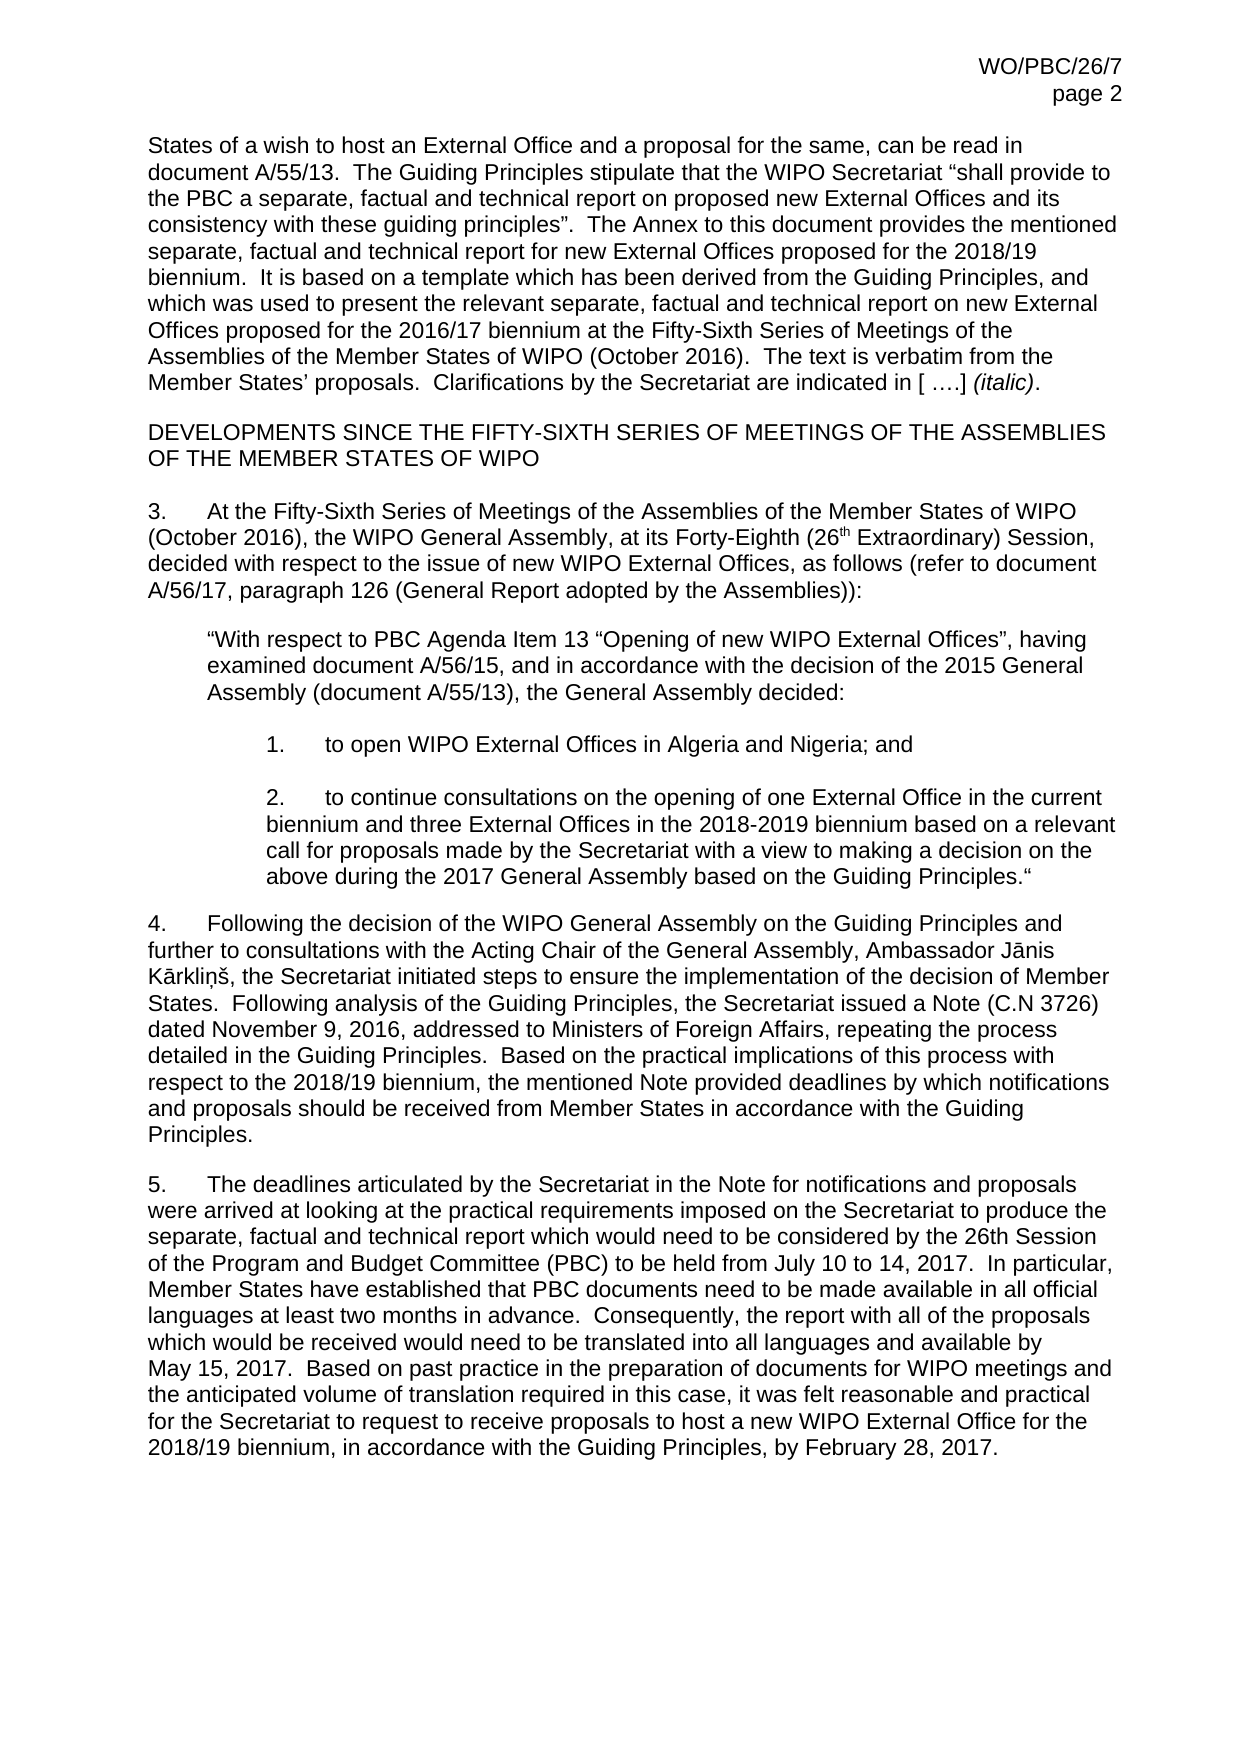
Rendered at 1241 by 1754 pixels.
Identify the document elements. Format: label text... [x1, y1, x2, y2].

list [148, 132, 1122, 396]
text 1. to open WIPO External Offices in Algeria and Nigeria; and [266, 731, 1122, 758]
text DEVELOPMENTS SINCE THE FIFTY-SIXTH SERIES OF MEETINGS OF THE ASSEMBLIES OF THE MEMBER STATES OF WIPO [148, 419, 1122, 471]
text 2. to continue consultations on the opening of one External Office in the current biennium and three External Offices in the 2018-2019 biennium based on a relevant call for proposals made by the Secretariat with a view to making a decision on the above during the 2017 General Assembly based on the Guiding Principles.“ [266, 784, 1122, 889]
list Following the decision of the WIPO General Assembly on the Guiding Principles and further to consultations with the Acting Chair of the General Assembly, Ambassador Jānis Kārkliņš, the Secretariat initiated steps to ensure the implementation of the decision of Member States. Following analysis of the Guiding Principles, the Secretariat issued a Note (C.N 3726) dated November 9, 2016, addressed to Ministers of Foreign Affairs, repeating the process detailed in the Guiding Principles. Based on the practical implications of this process with respect to the 2018/19 biennium, the mentioned Note provided deadlines by which notifications and proposals should be received from Member States in accordance with the Guiding Principles. [148, 910, 1122, 1148]
list At the Fifty-Sixth Series of Meetings of the Assemblies of the Member States of WIPO (October 2016), the WIPO General Assembly, at its Forty-Eighth (26th Extraordinary) Session, decided with respect to the issue of new WIPO External Offices, as follows (refer to document A/56/17, paragraph 126 (General Report adopted by the Assemblies)): [148, 498, 1122, 603]
list The deadlines articulated by the Secretariat in the Note for notifications and proposals were arrived at looking at the practical requirements imposed on the Secretariat to produce the separate, factual and technical report which would need to be considered by the 26th Session of the Program and Budget Committee (PBC) to be held from July 10 to 14, 2017. In particular, Member States have established that PBC documents need to be made available in all official languages at least two months in advance. Consequently, the report with all of the proposals which would be received would need to be translated into all languages and available by May 15, 2017. Based on past practice in the preparation of documents for WIPO meetings and the anticipated volume of translation required in this case, it was felt reasonable and practical for the Secretariat to request to receive proposals to host a new WIPO External Office for the 2018/19 biennium, in accordance with the Guiding Principles, by February 28, 2017. [148, 1171, 1122, 1460]
text “With respect to PBC Agenda Item 13 “Opening of new WIPO External Offices”, having examined document A/56/15, and in accordance with the decision of the 2015 General Assembly (document A/55/13), the General Assembly decided: [207, 626, 1122, 705]
